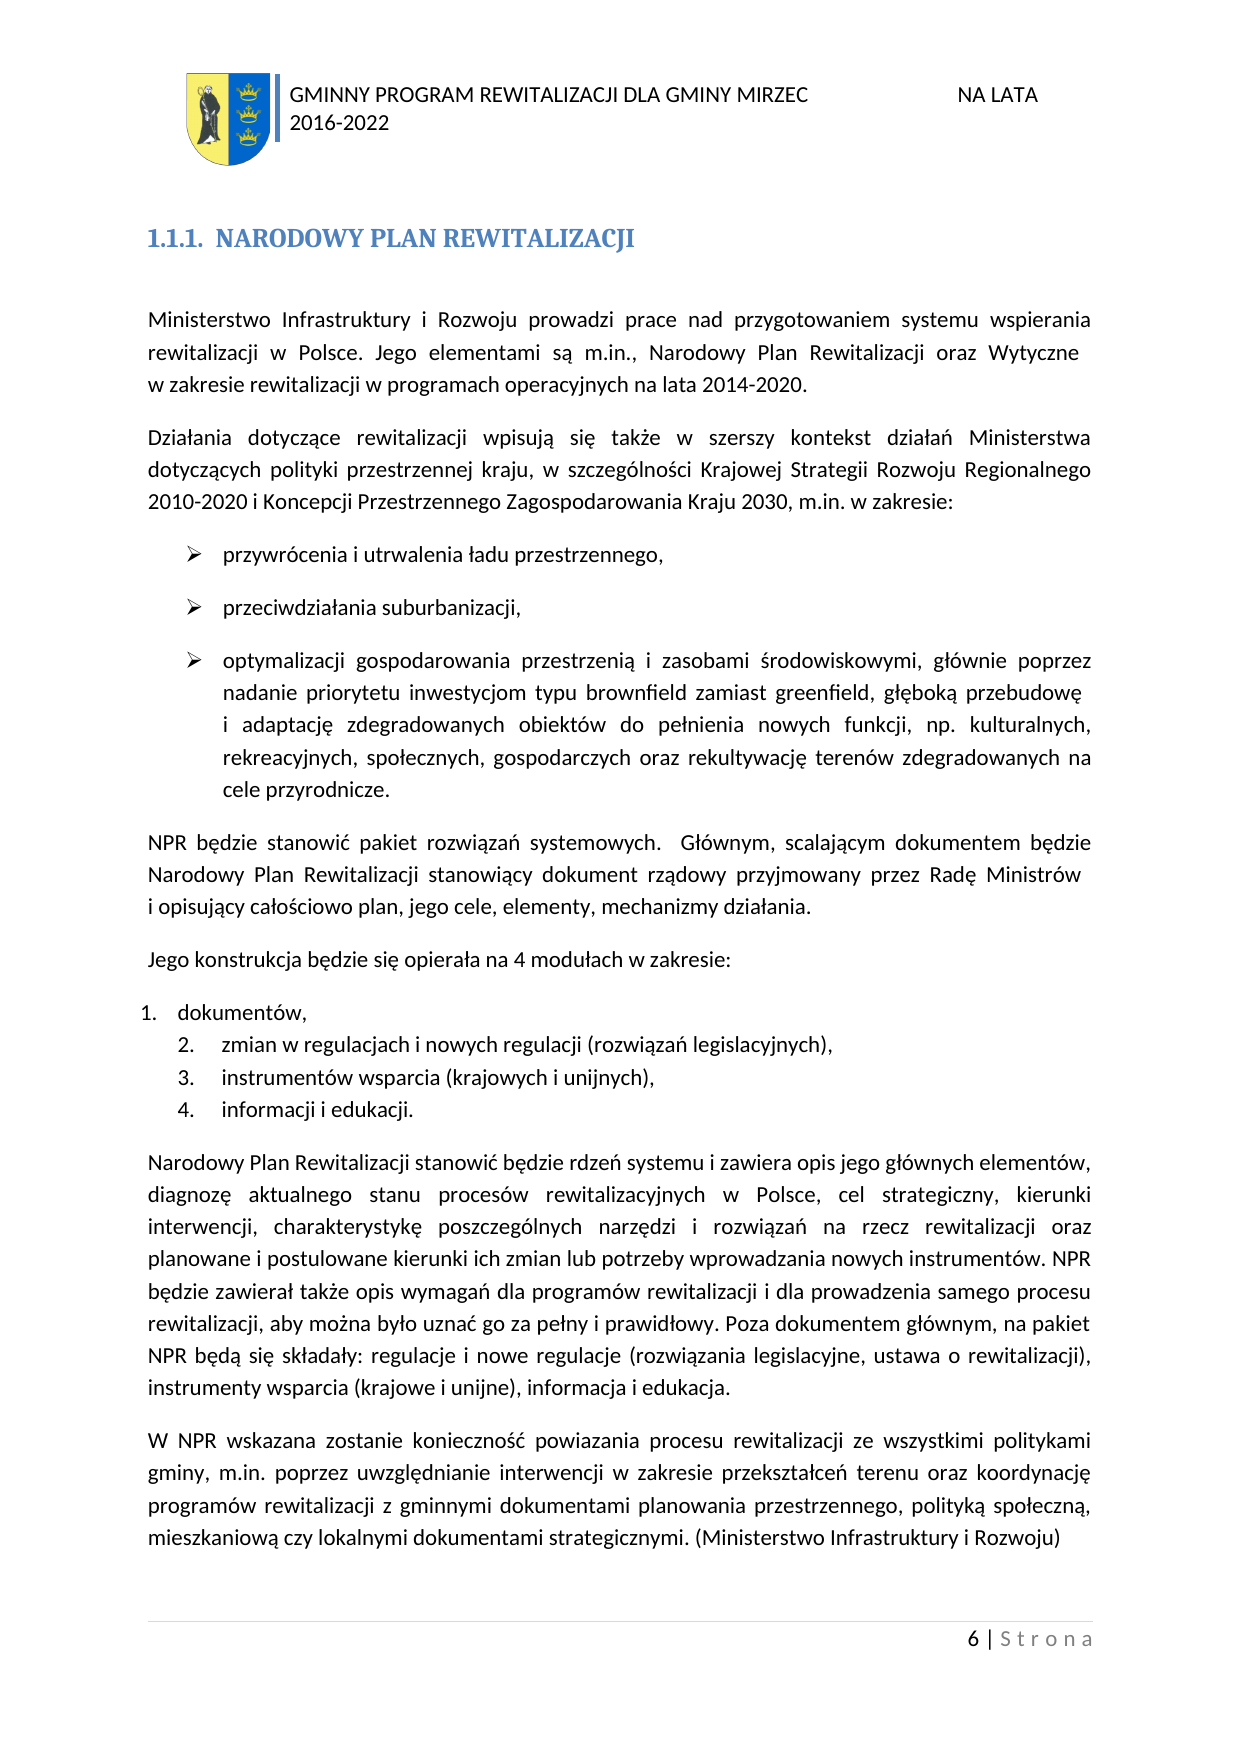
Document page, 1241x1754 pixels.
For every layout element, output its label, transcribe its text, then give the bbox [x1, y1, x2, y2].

text Jego konstrukcja będzie się opierała na 4 modułach w zakresie: [148, 945, 1093, 973]
text Działania dotyczące rewitalizacji wpisują się także w szerszy kontekst działań Ministerstwa dotyczących polityki przestrzennej kraju, w szczególności Krajowej Strategii Rozwoju Regionalnego 2010-2020 i Koncepcji Przestrzennego Zagospodarowania Kraju 2030, m.in. w zakresie: [148, 423, 1093, 515]
list przeciwdziałania suburbanizacji, [185, 593, 1093, 621]
list przywrócenia i utrwalenia ładu przestrzennego, [185, 540, 1093, 568]
text Ministerstwo Infrastruktury i Rozwoju prowadzi prace nad przygotowaniem systemu wspierania rewitalizacji w Polsce. Jego elementami są m.in., Narodowy Plan Rewitalizacji oraz Wytyczne w zakresie rewitalizacji w programach operacyjnych na lata 2014-2020. [148, 305, 1093, 398]
text W NPR wskazana zostanie konieczność powiazania procesu rewitalizacji ze wszystkimi politykami gminy, m.in. poprzez uwzględnianie interwencji w zakresie przekształceń terenu oraz koordynację programów rewitalizacji z gminnymi dokumentami planowania przestrzennego, polityką społeczną, mieszkaniową czy lokalnymi dokumentami strategicznymi. (Ministerstwo Infrastruktury i Rozwoju) [148, 1426, 1093, 1551]
subtitle 1.1.1. NARODOWY PLAN REWITALIZACJI [148, 223, 1093, 254]
text NPR będzie stanowić pakiet rozwiązań systemowych. Głównym, scalającym dokumentem będzie Narodowy Plan Rewitalizacji stanowiący dokument rządowy przyjmowany przez Radę Ministrów i opisujący całościowo plan, jego cele, elementy, mechanizmy działania. [148, 828, 1093, 920]
list optymalizacji gospodarowania przestrzenią i zasobami środowiskowymi, głównie poprzez nadanie priorytetu inwestycjom typu brownfield zamiast greenfield, głęboką przebudowę i adaptację zdegradowanych obiektów do pełnienia nowych funkcji, np. kulturalnych, rekreacyjnych, społecznych, gospodarczych oraz rekultywację terenów zdegradowanych na cele przyrodnicze. [185, 646, 1093, 803]
text Narodowy Plan Rewitalizacji stanowić będzie rdzeń systemu i zawiera opis jego głównych elementów, diagnozę aktualnego stanu procesów rewitalizacyjnych w Polsce, cel strategiczny, kierunki interwencji, charakterystykę poszczególnych narzędzi i rozwiązań na rzecz rewitalizacji oraz planowane i postulowane kierunki ich zmian lub potrzeby wprowadzania nowych instrumentów. NPR będzie zawierał także opis wymagań dla programów rewitalizacji i dla prowadzenia samego procesu rewitalizacji, aby można było uznać go za pełny i prawidłowy. Poza dokumentem głównym, na pakiet NPR będą się składały: regulacje i nowe regulacje (rozwiązania legislacyjne, ustawa o rewitalizacji), instrumenty wsparcia (krajowe i unijne), informacja i edukacja. [148, 1148, 1093, 1401]
list dokumentów, 2. zmian w regulacjach i nowych regulacji (rozwiązań legislacyjnych), 3. instrumentów wsparcia (krajowych i unijnych), 4. informacji i edukacji. [140, 998, 1093, 1123]
